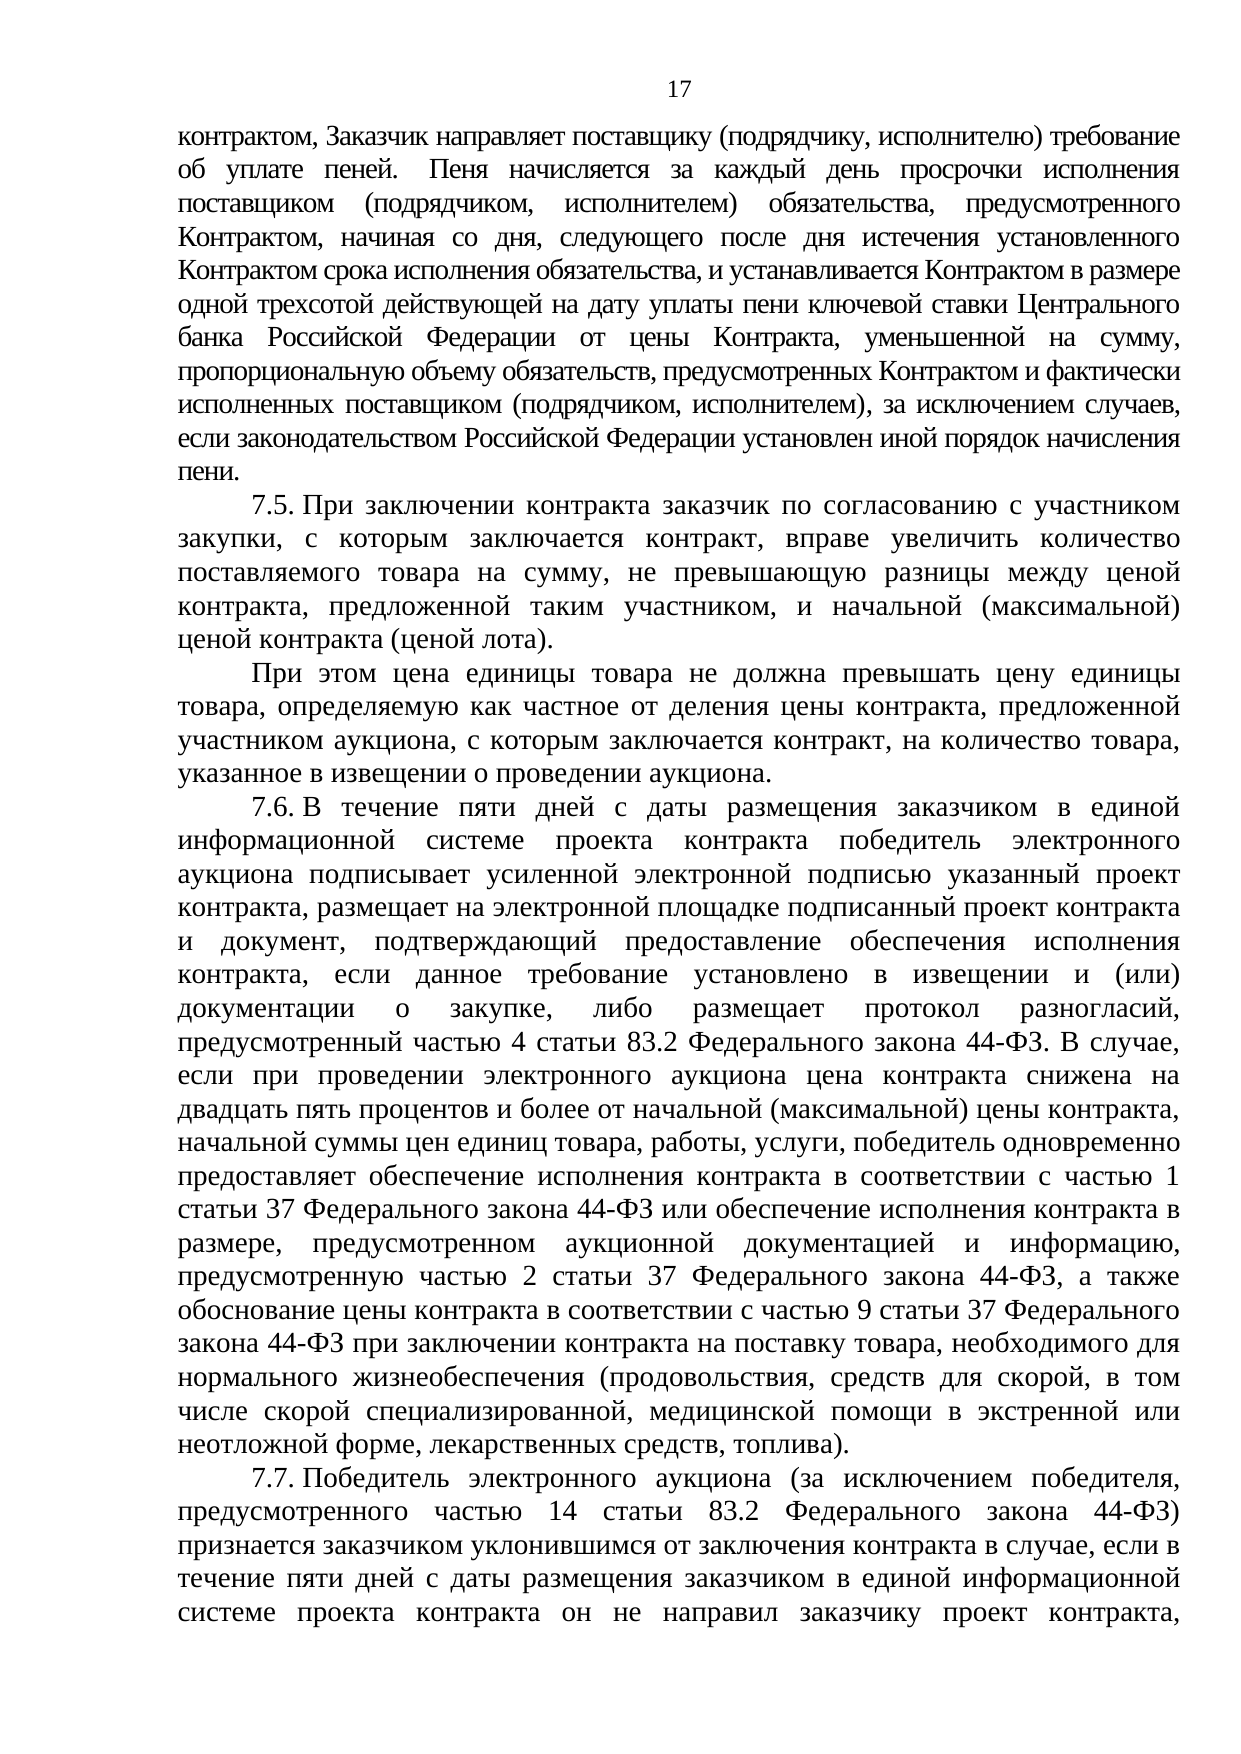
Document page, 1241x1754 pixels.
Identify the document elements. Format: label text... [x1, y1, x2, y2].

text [177, 118, 1181, 487]
text При этом цена единицы товара не должна превышать цену единицы товара, определяемую как частное от деления цены контракта, предложенной участником аукциона, с которым заключается контракт, на количество товара, указанное в извещении о проведении аукциона. [177, 655, 1181, 789]
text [177, 1460, 1181, 1627]
text 7.5. При заключении контракта заказчик по согласованию с участником закупки, с которым заключается контракт, вправе увеличить количество поставляемого товара на сумму, не превышающую разницы между ценой контракта, предложенной таким участником, и начальной (максимальной) ценой контракта (ценой лота). [177, 487, 1181, 655]
text 7.6. В течение пяти дней с даты размещения заказчиком в единой информационной системе проекта контракта победитель электронного аукциона подписывает усиленной электронной подписью указанный проект контракта, размещает на электронной площадке подписанный проект контракта и документ, подтверждающий предоставление обеспечения исполнения контракта, если данное требование установлено в извещении и (или) документации о закупке, либо размещает протокол разногласий, предусмотренный частью 4 статьи 83.2 Федерального закона 44-ФЗ. В случае, если при проведении электронного аукциона цена контракта снижена на двадцать пять процентов и более от начальной (максимальной) цены контракта, начальной суммы цен единиц товара, работы, услуги, победитель одновременно предоставляет обеспечение исполнения контракта в соответствии с частью 1 статьи 37 Федерального закона 44-ФЗ или обеспечение исполнения контракта в размере, предусмотренном аукционной документацией и информацию, предусмотренную частью 2 статьи 37 Федерального закона 44-ФЗ, а также обоснование цены контракта в соответствии с частью 9 статьи 37 Федерального закона 44-ФЗ при заключении контракта на поставку товара, необходимого для нормального жизнеобеспечения (продовольствия, средств для скорой, в том числе скорой специализированной, медицинской помощи в экстренной или неотложной форме, лекарственных средств, топлива). [177, 789, 1181, 1460]
